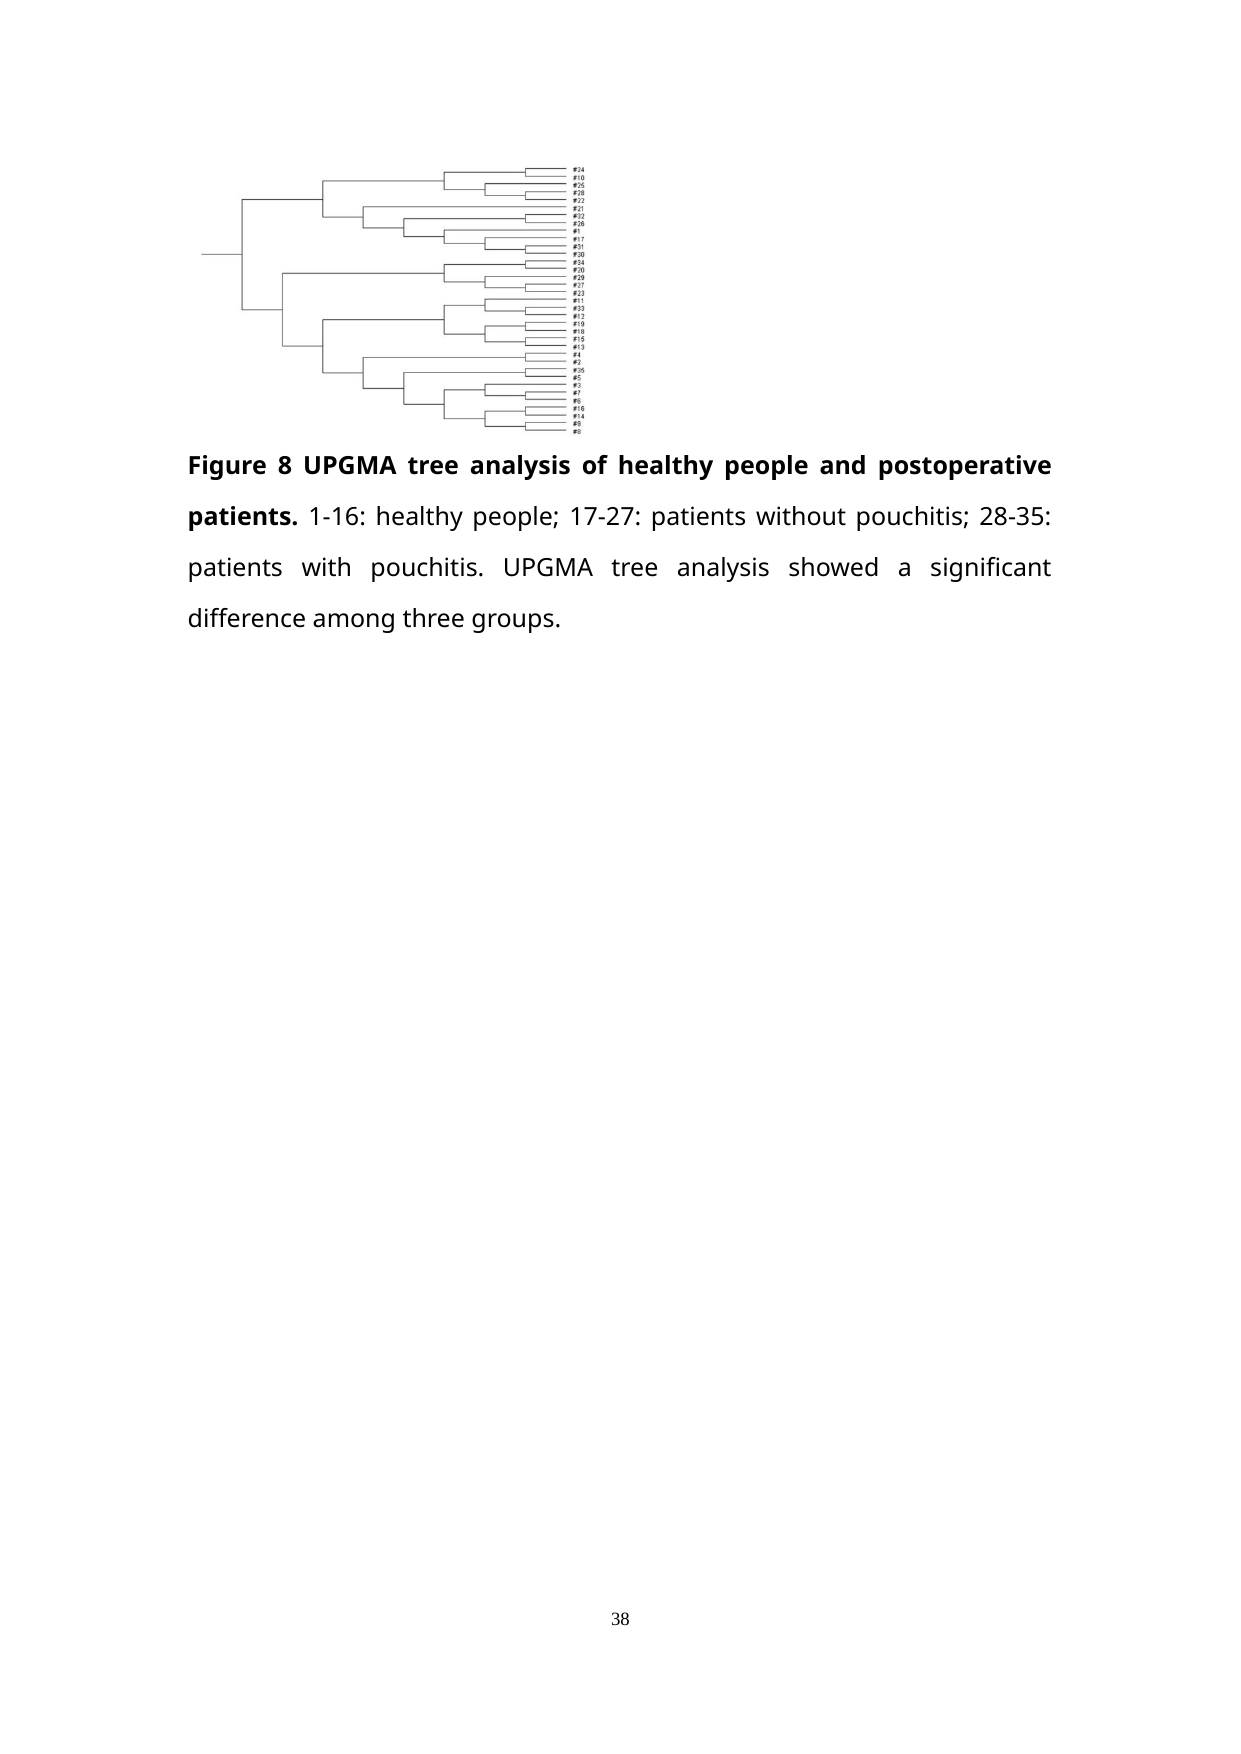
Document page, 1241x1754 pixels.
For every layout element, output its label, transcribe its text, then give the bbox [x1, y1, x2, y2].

text Figure 8 UPGMA tree analysis of healthy people and postoperative patients. 1-16: healthy people; 17-27: patients without pouchitis; 28-35: patients with pouchitis. UPGMA tree analysis showed a significant difference among three groups. [187, 448, 1053, 635]
picture [187, 162, 602, 436]
